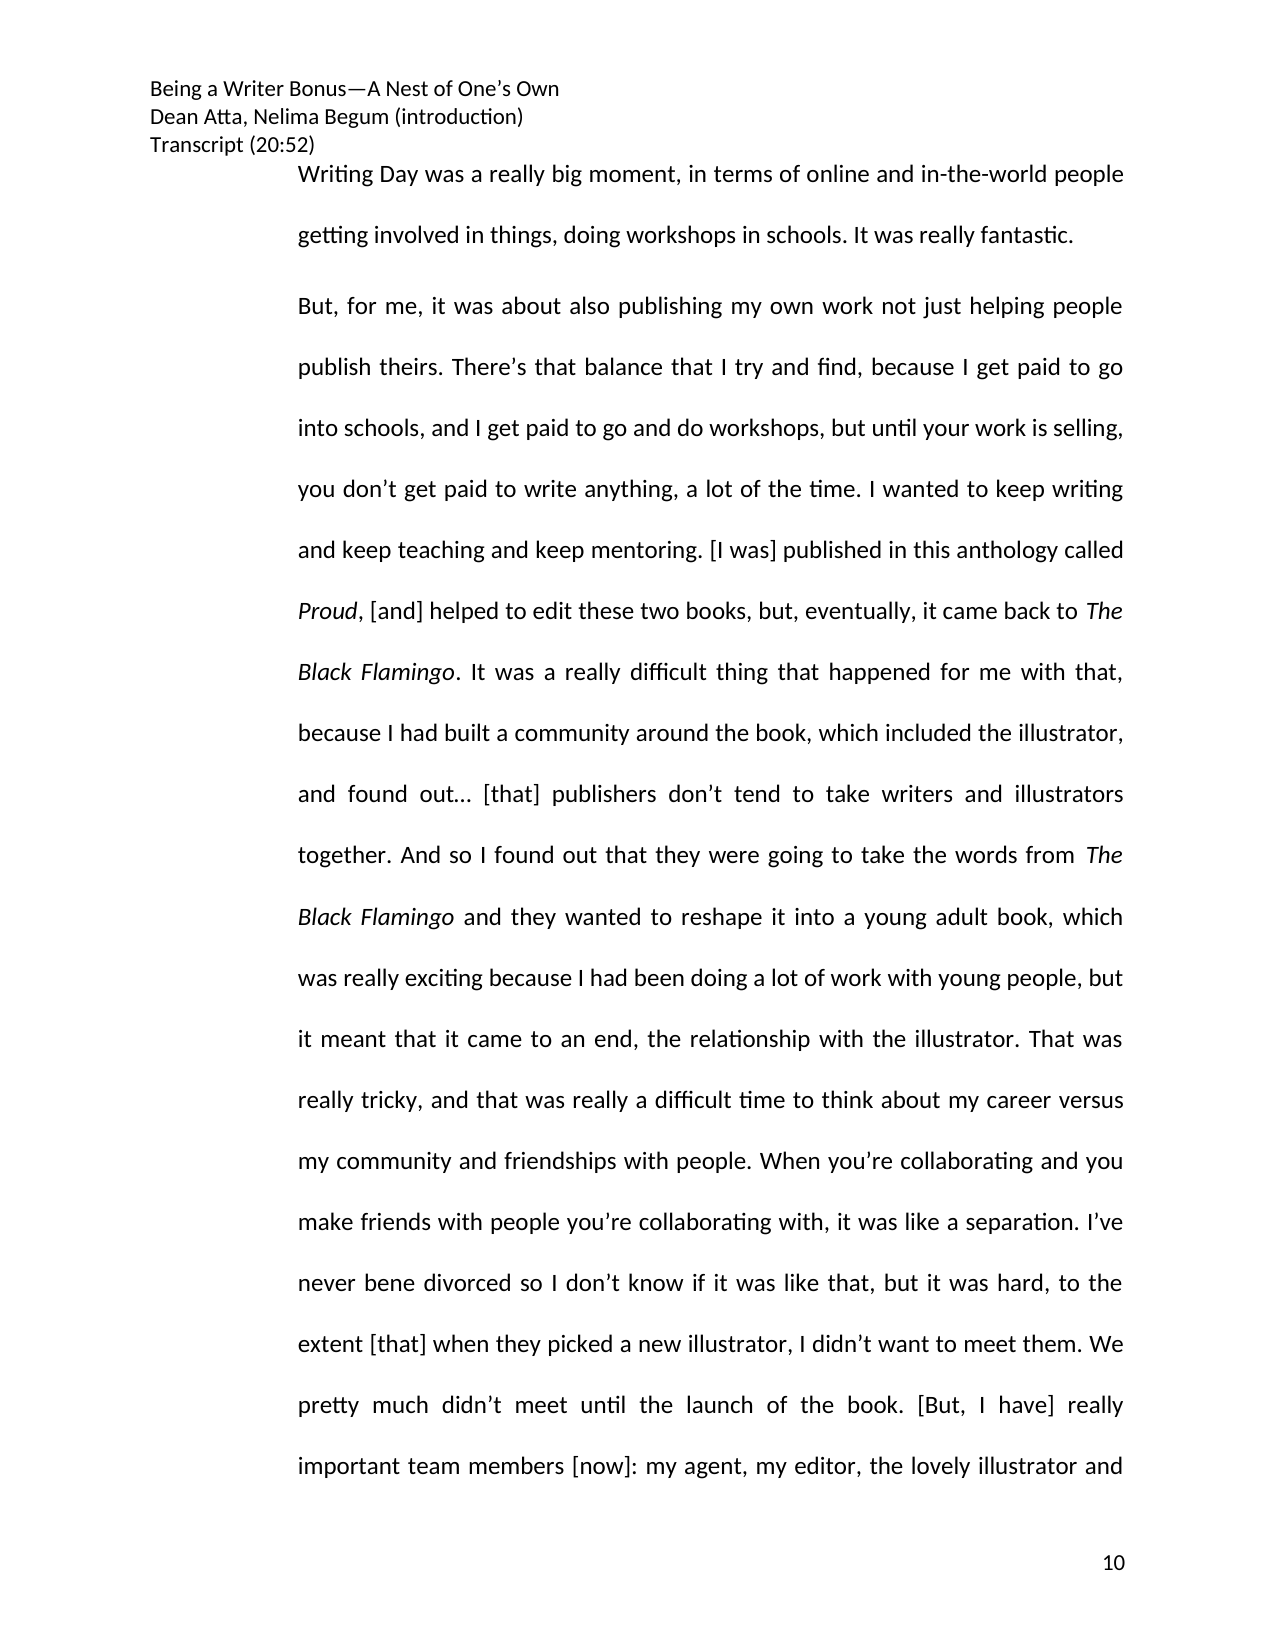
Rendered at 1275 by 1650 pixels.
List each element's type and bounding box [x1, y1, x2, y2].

text [298, 158, 1125, 249]
text [298, 290, 1125, 1481]
